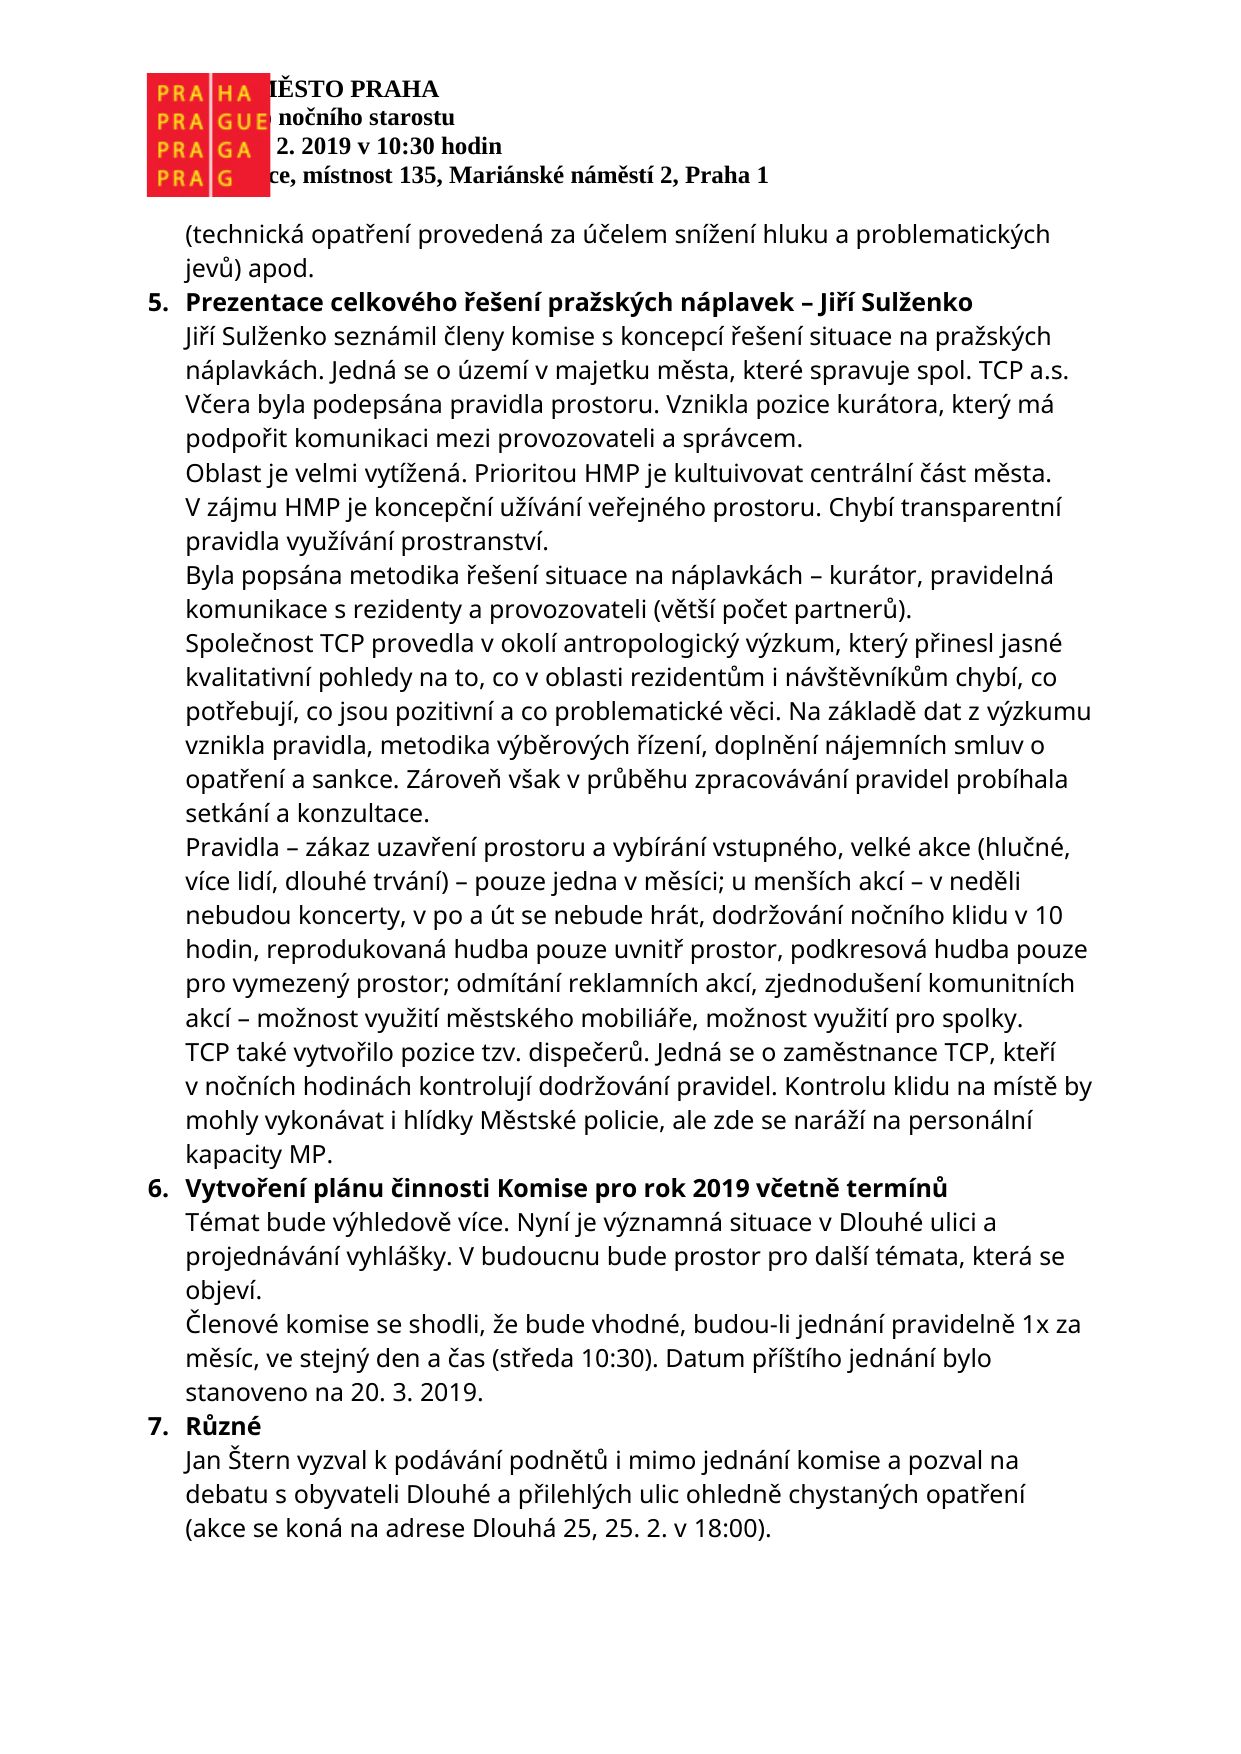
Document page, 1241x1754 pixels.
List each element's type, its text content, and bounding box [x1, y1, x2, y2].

text TCP také vytvořilo pozice tzv. dispečerů. Jedná se o zaměstnance TCP, kteří v nočních hodinách kontrolují dodržování pravidel. Kontrolu klidu na místě by mohly vykonávat i hlídky Městské policie, ale zde se naráží na personální kapacity MP. [185, 1034, 1093, 1171]
list Vytvoření plánu činnosti Komise pro rok 2019 včetně termínů [148, 1171, 1093, 1204]
text Oblast je velmi vytížená. Prioritou HMP je kultuivovat centrální část města. V zájmu HMP je koncepční užívání veřejného prostoru. Chybí transparentní pravidla využívání prostranství. [185, 455, 1093, 557]
text Pravidla – zákaz uzavření prostoru a vybírání vstupného, velké akce (hlučné, více lidí, dlouhé trvání) – pouze jedna v měsíci; u menších akcí – v neděli nebudou koncerty, v po a út se nebude hrát, dodržování nočního klidu v 10 hodin, reprodukovaná hudba pouze uvnitř prostor, podkresová hudba pouze pro vymezený prostor; odmítání reklamních akcí, zjednodušení komunitních akcí – možnost využití městského mobiliáře, možnost využití pro spolky. [185, 830, 1093, 1034]
list Různé [148, 1409, 1093, 1443]
text Jan Štern vyzval k podávání podnětů i mimo jednání komise a pozval na debatu s obyvateli Dlouhé a přilehlých ulic ohledně chystaných opatření (akce se koná na adrese Dlouhá 25, 25. 2. v 18:00). [185, 1443, 1093, 1545]
text Témat bude výhledově více. Nyní je významná situace v Dlouhé ulici a projednávání vyhlášky. V budoucnu bude prostor pro další témata, která se objeví. [185, 1204, 1093, 1307]
text Členové komise se shodli, že bude vhodné, budou-li jednání pravidelně 1x za měsíc, ve stejný den a čas (středa 10:30). Datum příštího jednání bylo stanoveno na 20. 3. 2019. [185, 1307, 1093, 1409]
text Byla popsána metodika řešení situace na náplavkách – kurátor, pravidelná komunikace s rezidenty a provozovateli (větší počet partnerů). [185, 557, 1093, 626]
text Jiří Sulženko seznámil členy komise s koncepcí řešení situace na pražských náplavkách. Jedná se o území v majetku města, které spravuje spol. TCP a.s. [185, 319, 1093, 387]
list Prezentace celkového řešení pražských náplavek – Jiří Sulženko [148, 285, 1093, 319]
picture [146, 73, 271, 197]
text Včera byla podepsána pravidla prostoru. Vznikla pozice kurátora, který má podpořit komunikaci mezi provozovateli a správcem. [185, 387, 1093, 455]
text Společnost TCP provedla v okolí antropologický výzkum, který přinesl jasné kvalitativní pohledy na to, co v oblasti rezidentům i návštěvníkům chybí, co potřebují, co jsou pozitivní a co problematické věci. Na základě dat z výzkumu vznikla pravidla, metodika výběrových řízení, doplnění nájemních smluv o opatření a sankce. Zároveň však v průběhu zpracovávání pravidel probíhala setkání a konzultace. [185, 626, 1093, 830]
